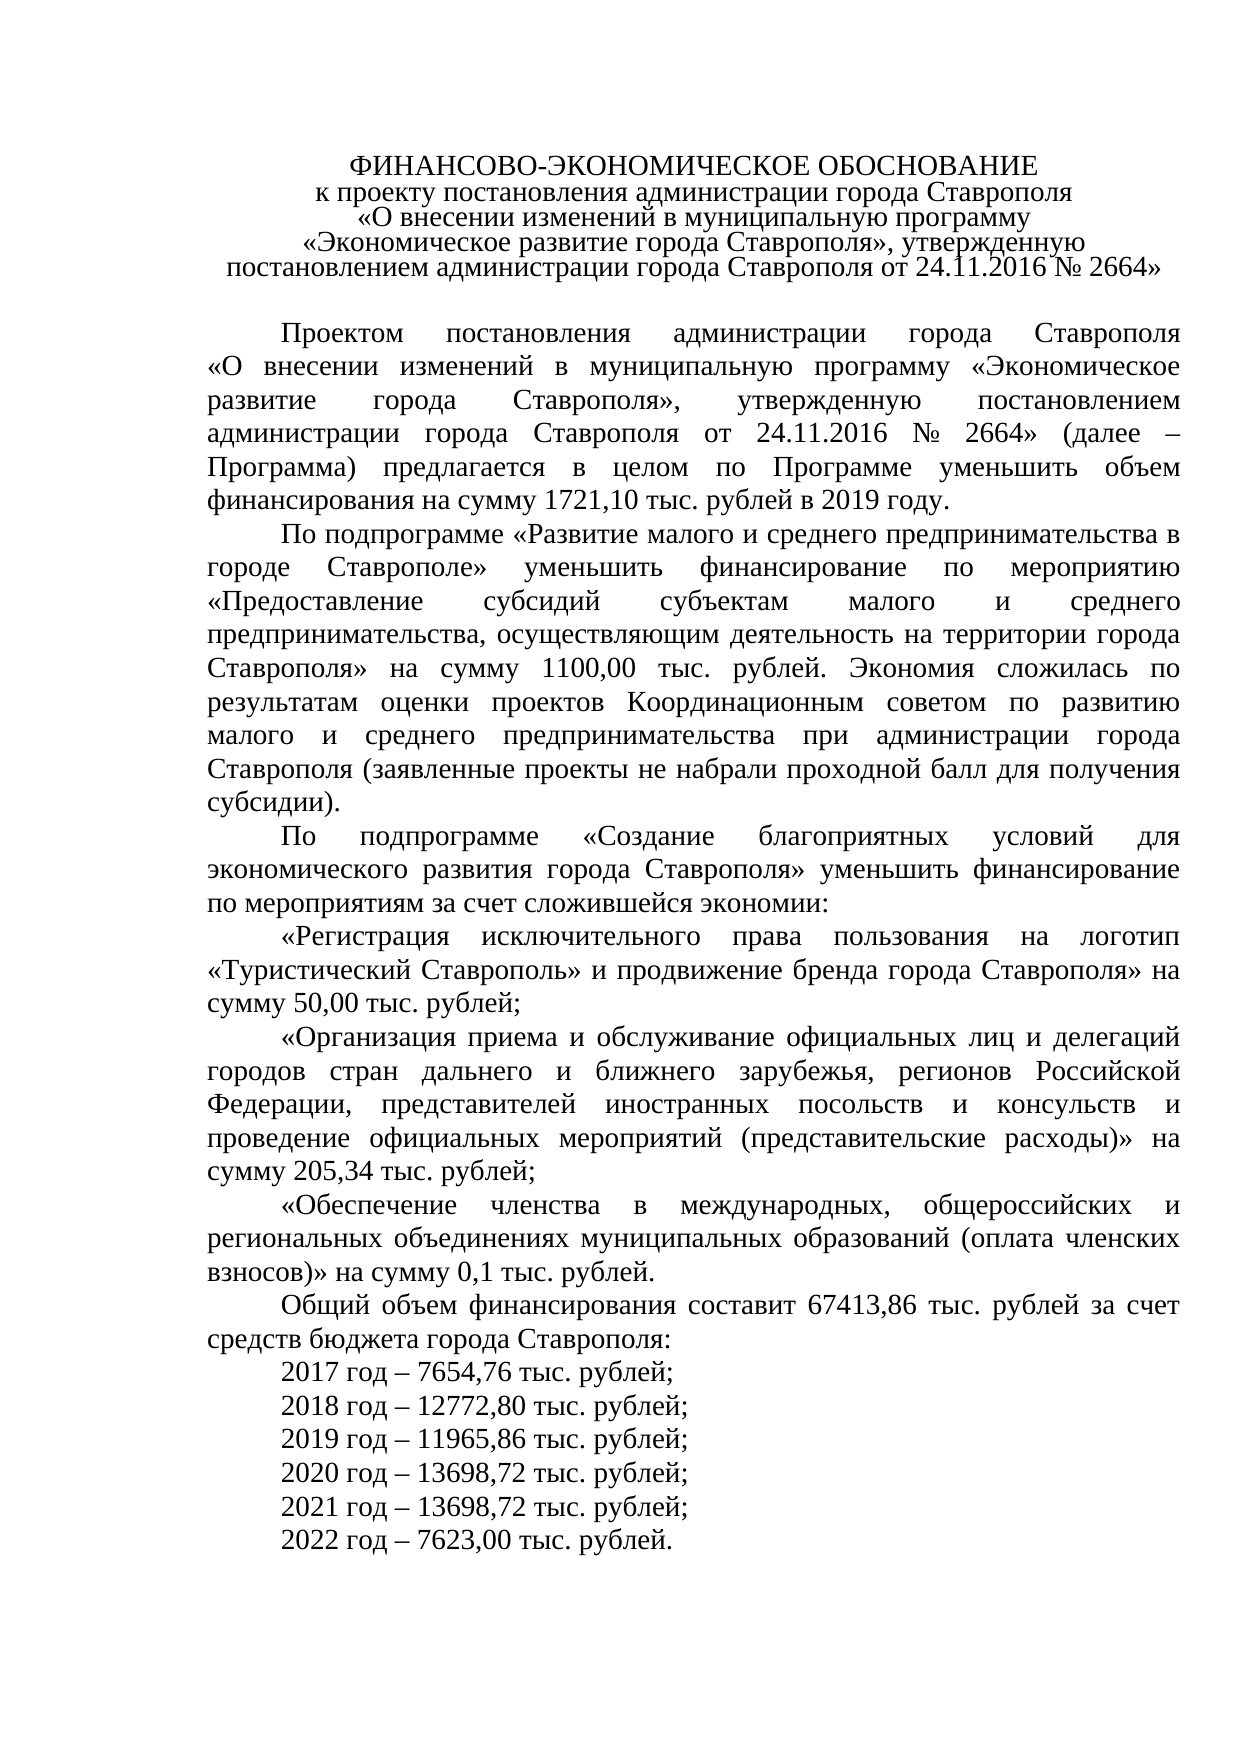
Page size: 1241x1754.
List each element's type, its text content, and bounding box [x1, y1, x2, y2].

text к проекту постановления администрации города Ставрополя [207, 181, 1181, 206]
text «О внесении изменений в муниципальную программу [207, 206, 1181, 231]
list 2020 год – 13698,72 тыс. рублей; [207, 1455, 1181, 1489]
list 2021 год – 13698,72 тыс. рублей; [207, 1489, 1181, 1522]
list 2019 год – 11965,86 тыс. рублей; [207, 1422, 1181, 1455]
list 2017 год – 7654,76 тыс. рублей; [207, 1354, 1181, 1388]
list 2022 год – 7623,00 тыс. рублей. [207, 1522, 1181, 1556]
text По подпрограмме «Развитие малого и среднего предпринимательства в городе Ставрополе» уменьшить финансирование по мероприятию «Предоставление субсидий субъектам малого и среднего предпринимательства, осуществляющим деятельность на территории города Ставрополя» на сумму 1100,00 тыс. рублей. Экономия сложилась по результатам оценки проектов Координационным советом по развитию малого и среднего предпринимательства при администрации города Ставрополя (заявленные проекты не набрали проходной балл для получения субсидии). [207, 516, 1181, 818]
text Проектом постановления администрации города Ставрополя «О внесении изменений в муниципальную программу «Экономическое развитие города Ставрополя», утвержденную постановлением администрации города Ставрополя от 24.11.2016 № 2664» (далее –Программа) предлагается в целом по Программе уменьшить объем финансирования на сумму 1721,10 тыс. рублей в 2019 году. [207, 315, 1181, 516]
text «Организация приема и обслуживание официальных лиц и делегаций городов стран дальнего и ближнего зарубежья, регионов Российской Федерации, представителей иностранных посольств и консульств и проведение официальных мероприятий (представительские расходы)» на сумму 205,34 тыс. рублей; [207, 1019, 1181, 1187]
text «Регистрация исключительного права пользования на логотип «Туристический Ставрополь» и продвижение бренда города Ставрополя» на сумму 50,00 тыс. рублей; [207, 918, 1181, 1019]
text По подпрограмме «Создание благоприятных условий для экономического развития города Ставрополя» уменьшить финансирование по мероприятиям за счет сложившейся экономии: [207, 818, 1181, 918]
text Общий объем финансирования составит 67413,86 тыс. рублей за счет средств бюджета города Ставрополя: [207, 1287, 1181, 1354]
text «Экономическое развитие города Ставрополя», утвержденную постановлением администрации города Ставрополя от 24.11.2016 № 2664» [207, 231, 1181, 281]
text ФИНАНСОВО-ЭКОНОМИЧЕСКОЕ ОБОСНОВАНИЕ [207, 148, 1181, 181]
list 2018 год – 12772,80 тыс. рублей; [207, 1388, 1181, 1422]
text «Обеспечение членства в международных, общероссийских и региональных объединениях муниципальных образований (оплата членских взносов)» на сумму 0,1 тыс. рублей. [207, 1187, 1181, 1287]
